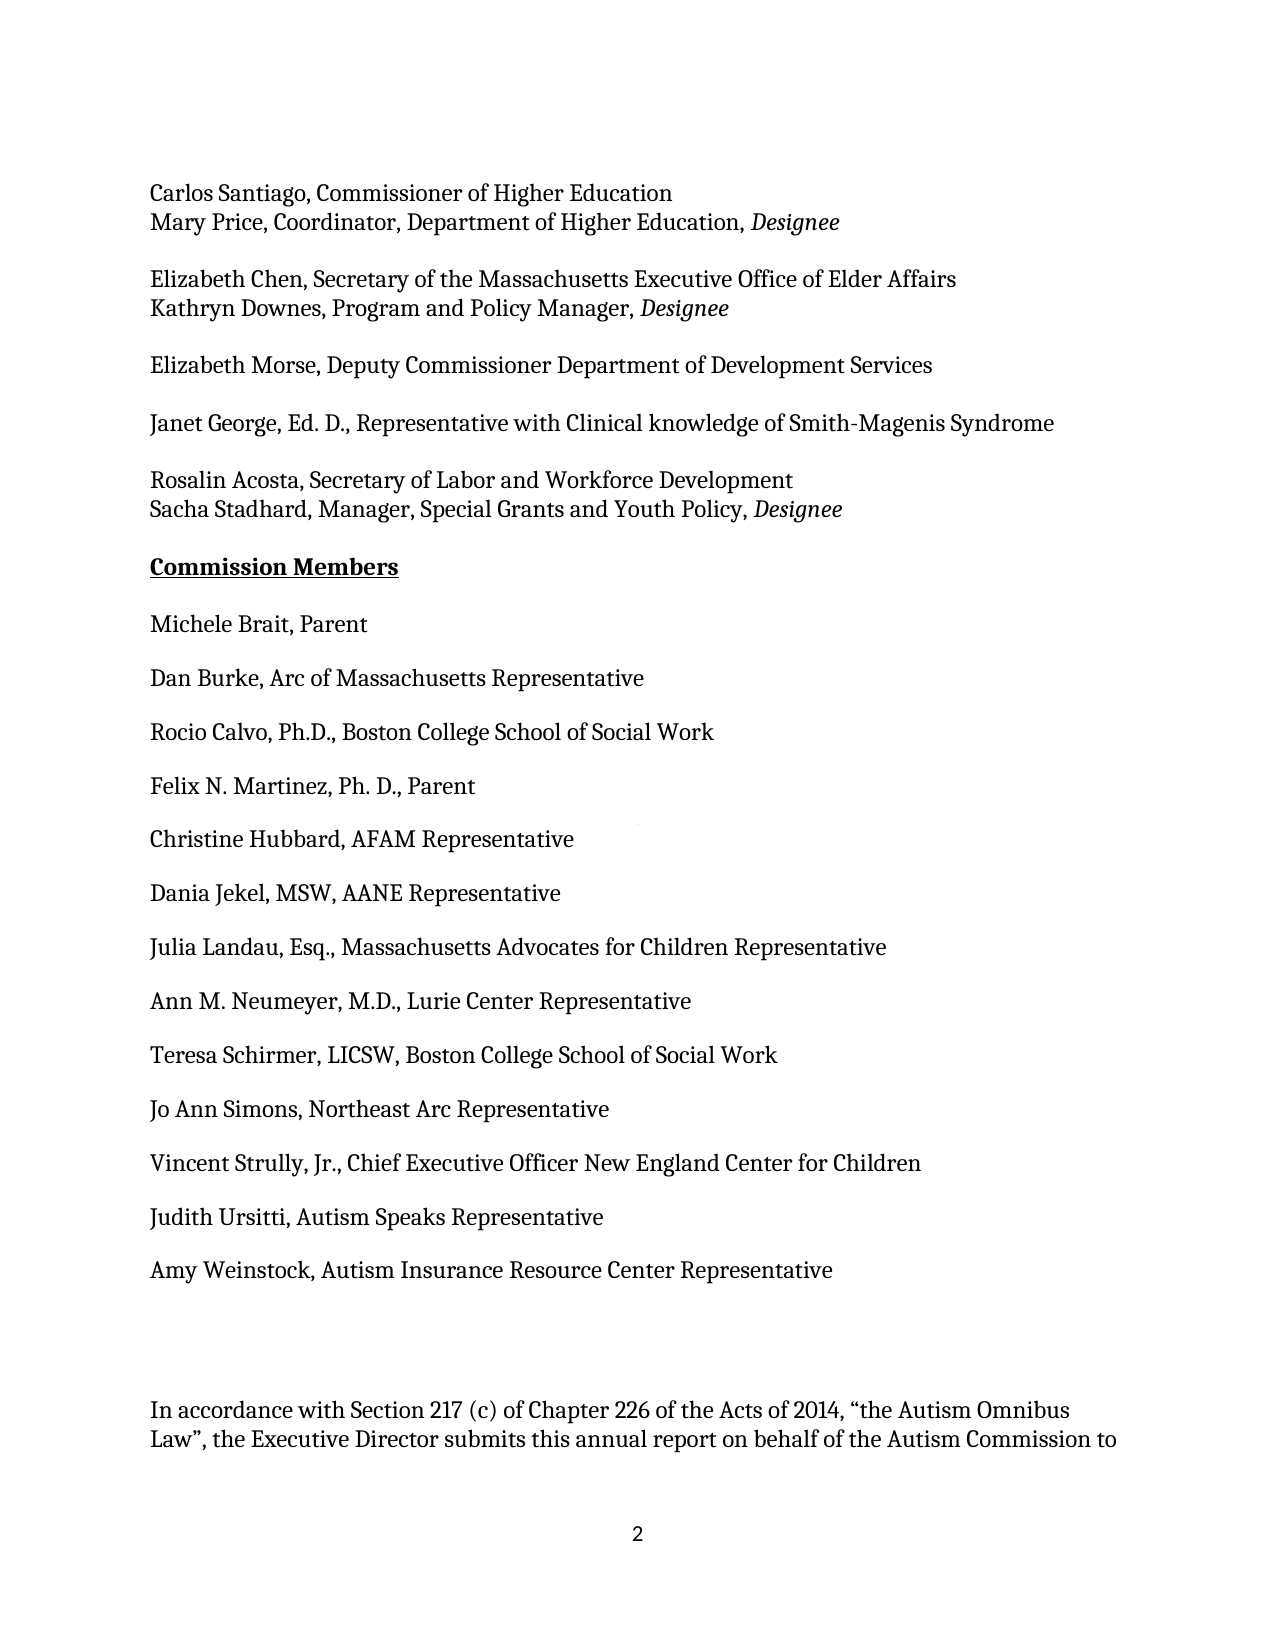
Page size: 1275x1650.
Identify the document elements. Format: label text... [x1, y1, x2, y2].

text Michele Brait, Parent [150, 610, 1125, 639]
text Sacha Stadhard, Manager, Special Grants and Youth Policy, Designee [150, 495, 1125, 524]
text Dania Jekel, MSW, AANE Representative [150, 879, 1125, 908]
text Rocio Calvo, Ph.D., Boston College School of Social Work [150, 718, 1125, 746]
text Judith Ursitti, Autism Speaks Representative [150, 1202, 1125, 1231]
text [150, 1396, 1125, 1454]
text Elizabeth Morse, Deputy Commissioner Department of Development Services [150, 351, 1125, 380]
text Elizabeth Chen, Secretary of the Massachusetts Executive Office of Elder Affairs [150, 265, 1125, 294]
text Christine Hubbard, AFAM Representative [150, 825, 1125, 854]
text Carlos Santiago, Commissioner of Higher Education [150, 179, 1125, 207]
text Jo Ann Simons, Northeast Arc Representative [150, 1095, 1125, 1123]
text Rosalin Acosta, Secretary of Labor and Workforce Development [150, 466, 1125, 495]
text Felix N. Martinez, Ph. D., Parent [150, 772, 1125, 800]
text Julia Landau, Esq., Massachusetts Advocates for Children Representative [150, 933, 1125, 962]
text Mary Price, Coordinator, Department of Higher Education, Designee [150, 207, 1125, 236]
text Vincent Strully, Jr., Chief Executive Officer New England Center for Children [150, 1148, 1125, 1177]
text Janet George, Ed. D., Representative with Clinical knowledge of Smith-Magenis Syndrome [150, 409, 1125, 437]
text Ann M. Neumeyer, M.D., Lurie Center Representative [150, 987, 1125, 1016]
text Kathryn Downes, Program and Policy Manager, Designee [150, 294, 1125, 322]
text Amy Weinstock, Autism Insurance Resource Center Representative [150, 1256, 1125, 1285]
text Teresa Schirmer, LICSW, Boston College School of Social Work [150, 1041, 1125, 1069]
text Commission Members [150, 552, 1125, 581]
text Dan Burke, Arc of Massachusetts Representative [150, 664, 1125, 693]
